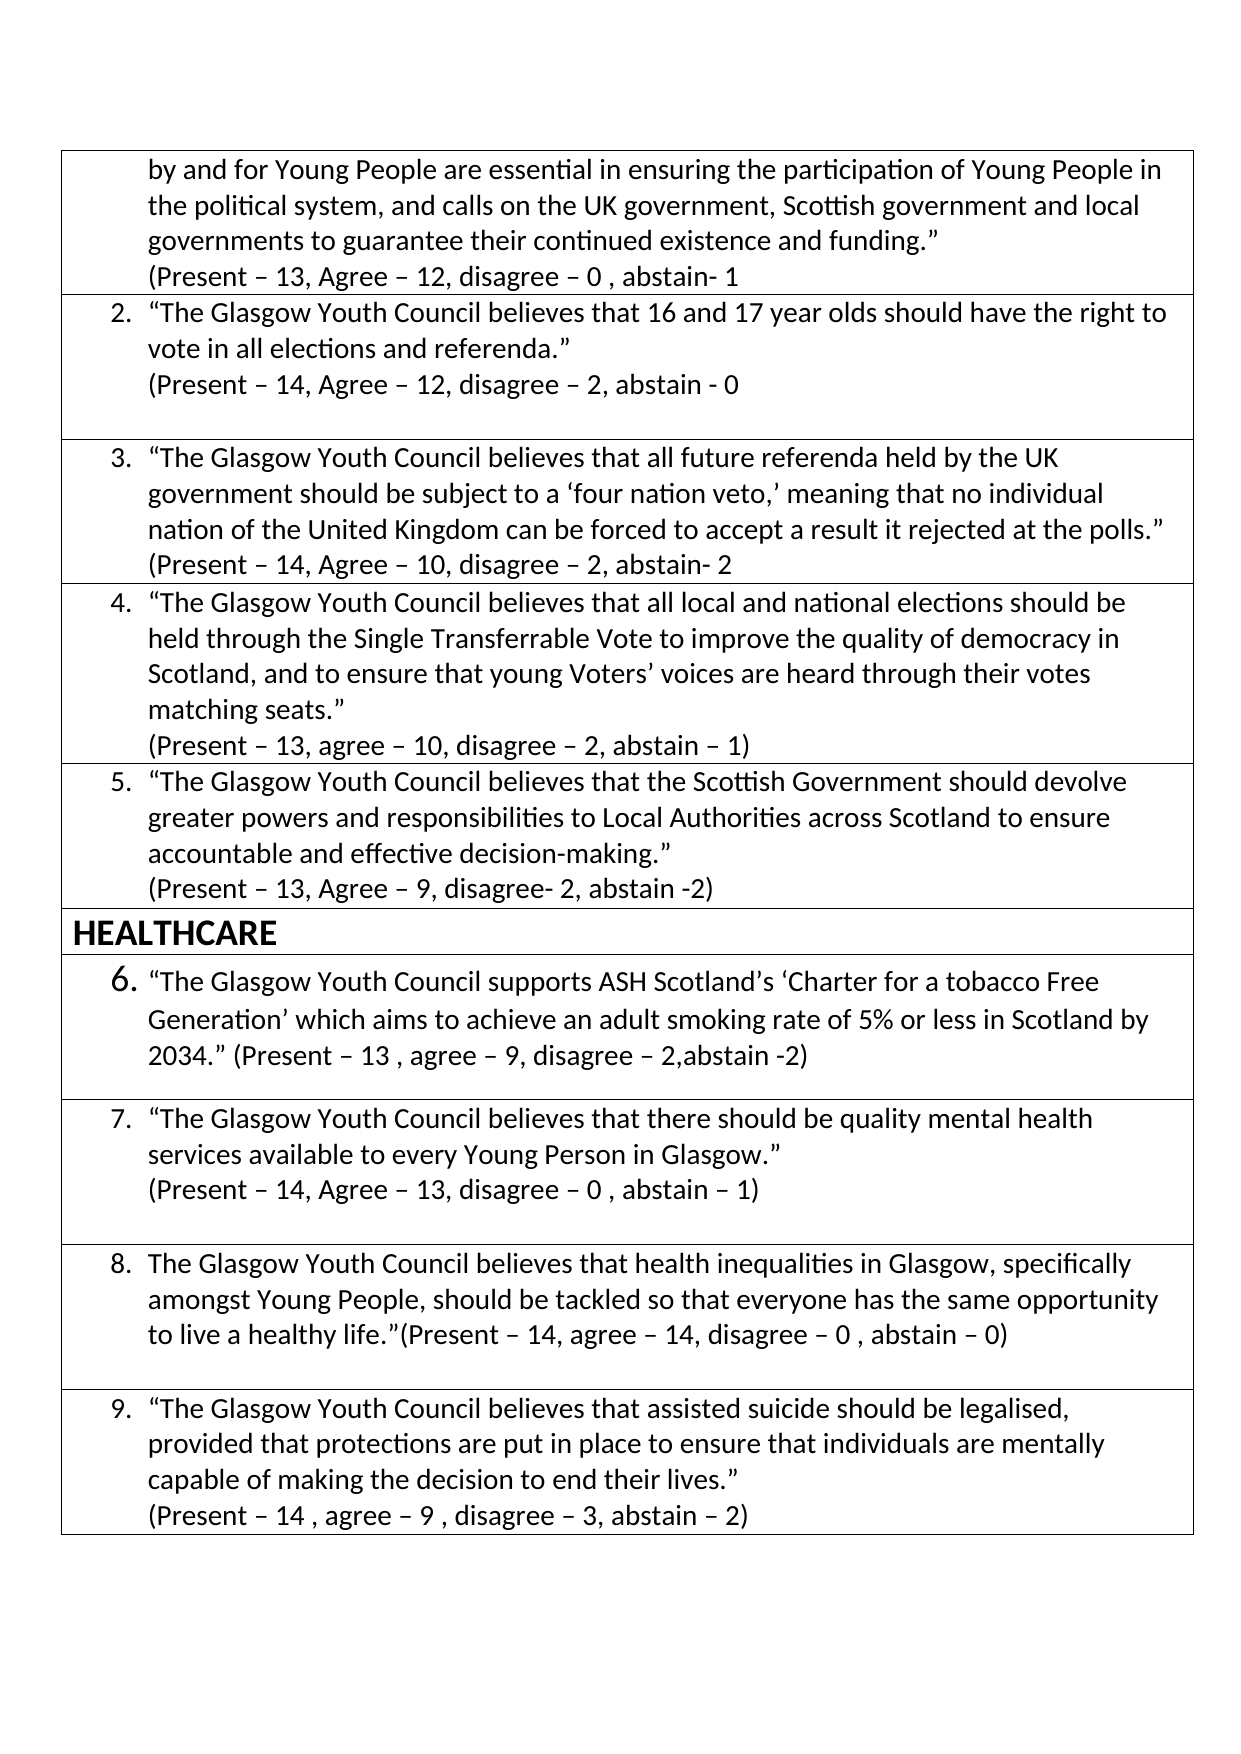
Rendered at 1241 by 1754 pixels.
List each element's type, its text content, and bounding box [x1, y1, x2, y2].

table_header DEMOCRACY [62, 413, 1193, 461]
table_cell “The Glasgow Youth Council believes that the Scottish Government should devolve greater powers and responsibilities to Local Authorities across Scotland to ensure accountable and effective decision-making.” (Present – 13, Agree – 9, disagree- 2, abstain -2) [62, 1110, 1193, 1254]
table_cell “The Glasgow Youth Council believes that Youth Councils, forums and parliaments led by and for Young People are essential in ensuring the participation of Young People in the political system, and calls on the UK government, Scottish government and local governments to guarantee their continued existence and funding.” (Present – 13, Agree – 12, disagree – 0 , abstain- 1 [62, 462, 1193, 640]
table_cell “The Glasgow Youth Council believes that 16 and 17 year olds should have the right to vote in all elections and referenda.” (Present – 14, Agree – 12, disagree – 2, abstain - 0 [62, 641, 1193, 785]
table_cell “The Glasgow Youth Council believes that there should be quality mental health services available to every Young Person in Glasgow.” (Present – 14, Agree – 13, disagree – 0 , abstain – 1) [62, 1447, 1193, 1591]
table_cell “The Glasgow Youth Council supports ASH Scotland’s ‘Charter for a tobacco Free Generation’ which aims to achieve an adult smoking rate of 5% or less in Scotland by 2034.” (Present – 13 , agree – 9, disagree – 2,abstain -2) [62, 1302, 1193, 1446]
table_cell HEALTHCARE [62, 1255, 1193, 1301]
table_cell “The Glasgow Youth Council believes that all future referenda held by the UK government should be subject to a ‘four nation veto,’ meaning that no individual nation of the United Kingdom can be forced to accept a result it rejected at the polls.” (Present – 14, Agree – 10, disagree – 2, abstain- 2 [62, 786, 1193, 930]
list EH explained the background of each motion and the exec and support workers answered any questions from the membership. [187, 261, 1090, 383]
table_cell “The Glasgow Youth Council believes that all local and national elections should be held through the Single Transferrable Vote to improve the quality of democracy in Scotland, and to ensure that young Voters’ voices are heard through their votes matching seats.” (Present – 13, agree – 10, disagree – 2, abstain – 1) [62, 931, 1193, 1109]
list The membership then moved on to the policy review chaired by EH [187, 150, 1090, 231]
